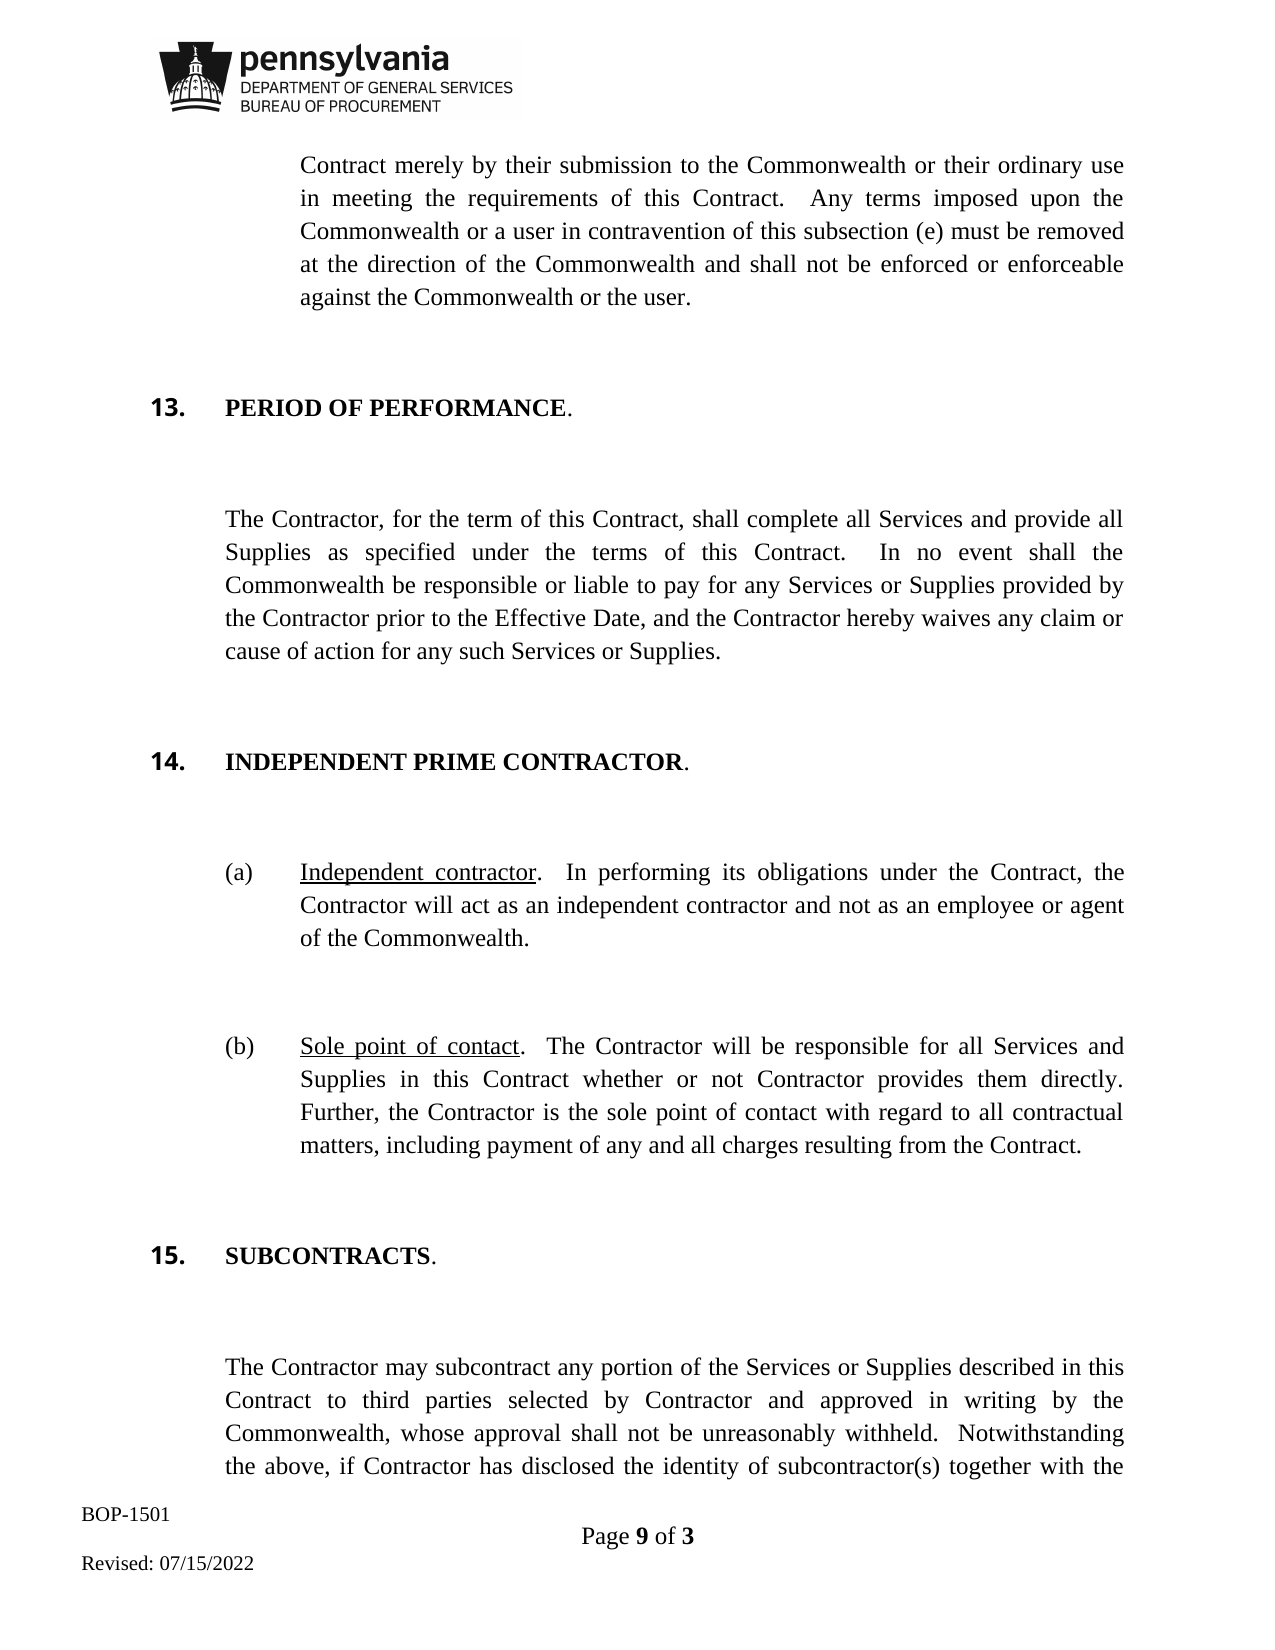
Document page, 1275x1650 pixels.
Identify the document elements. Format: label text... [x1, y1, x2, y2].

subtitle PERIOD OF PERFORMANCE. [150, 390, 1125, 424]
subtitle SUBCONTRACTS. [150, 1238, 1125, 1272]
list Independent contractor. In performing its obligations under the Contract, the Contractor will act as an independent contractor and not as an employee or agent of the Commonwealth. [225, 857, 1125, 952]
picture [150, 37, 522, 121]
subtitle INDEPENDENT PRIME CONTRACTOR. [150, 743, 1125, 777]
list Sole point of contact. The Contractor will be responsible for all Services and Supplies in this Contract whether or not Contractor provides them directly. Further, the Contractor is the sole point of contact with regard to all contractual matters, including payment of any and all charges resulting from the Contract. [225, 1031, 1125, 1159]
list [225, 1352, 1125, 1479]
list The Contractor, for the term of this Contract, shall complete all Services and provide all Supplies as specified under the terms of this Contract. In no event shall the Commonwealth be responsible or liable to pay for any Services or Supplies provided by the Contractor prior to the Effective Date, and the Contractor hereby waives any claim or cause of action for any such Services or Supplies. [225, 504, 1125, 664]
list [225, 150, 1125, 311]
